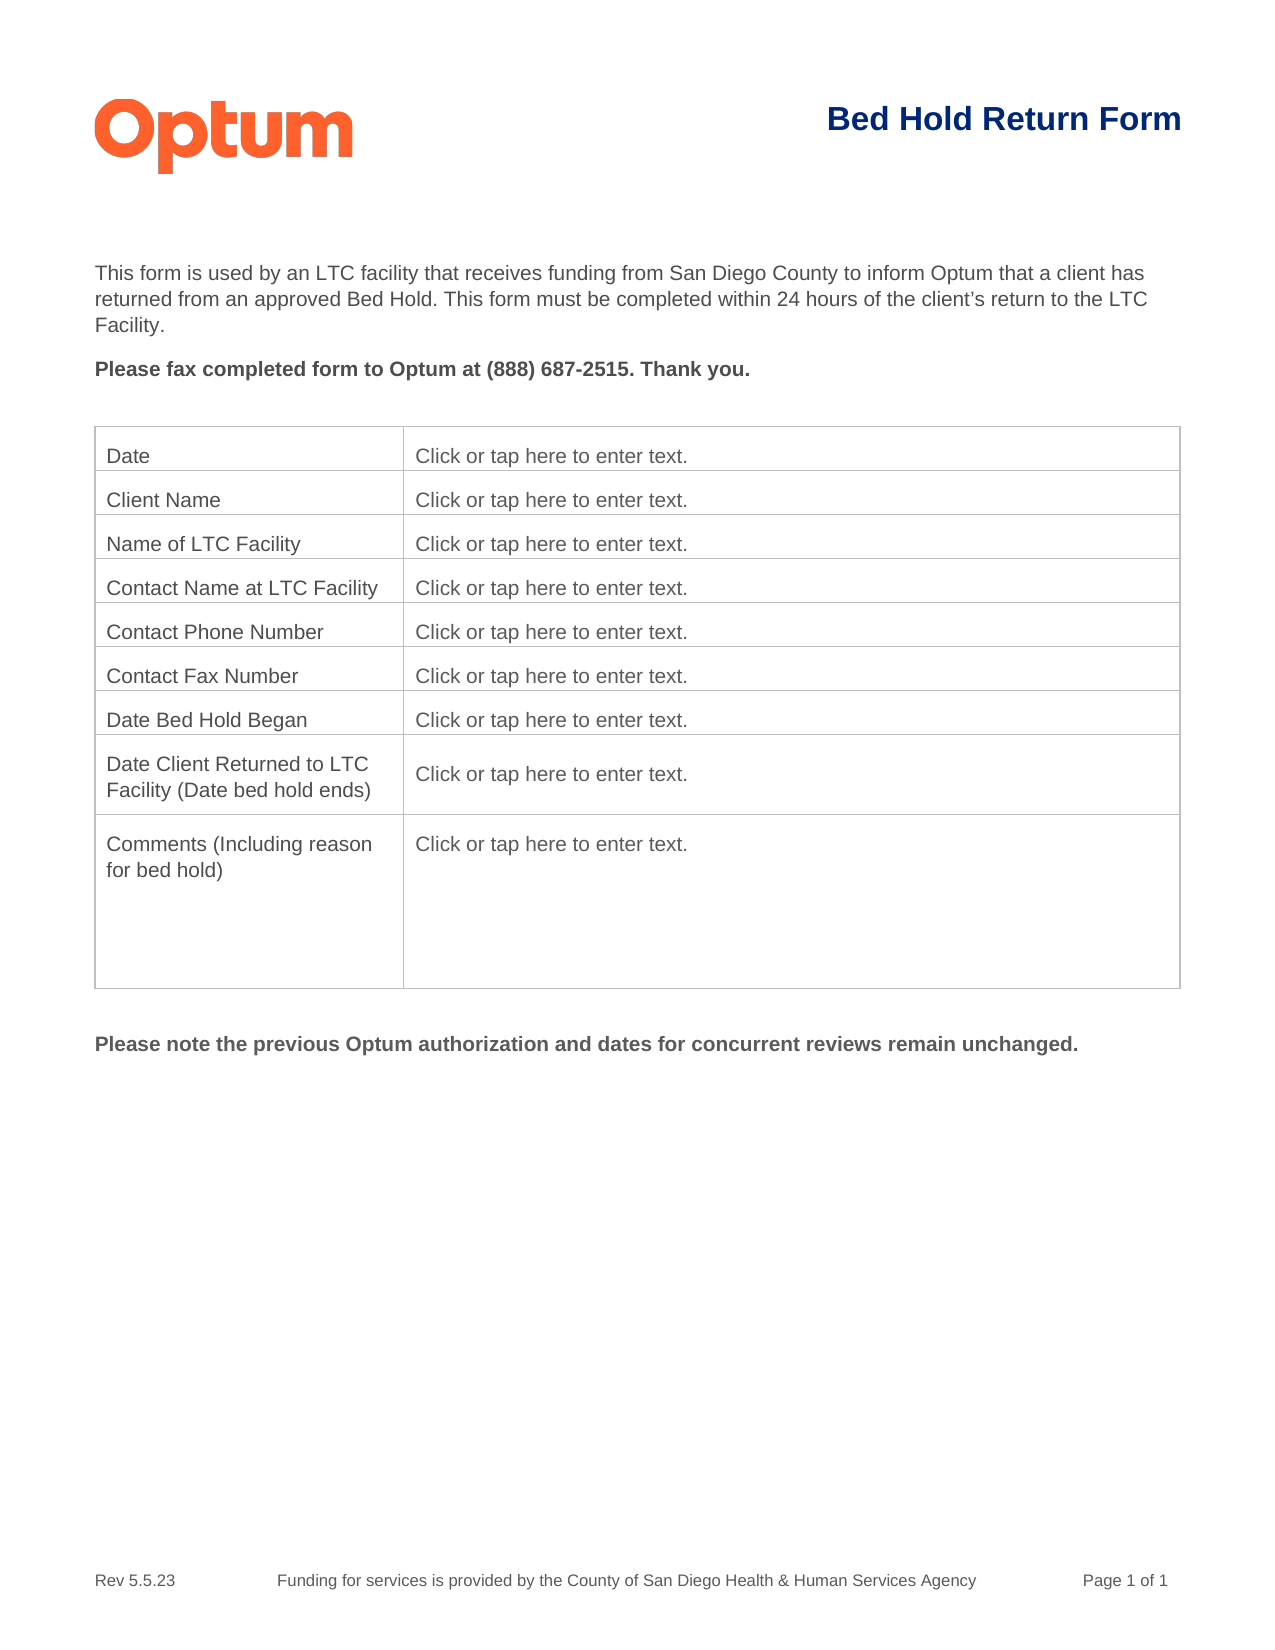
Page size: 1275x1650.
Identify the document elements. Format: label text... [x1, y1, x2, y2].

table_cell Contact Name at LTC Facility [96, 559, 403, 602]
text Please note the previous Optum authorization and dates for concurrent reviews remain unchanged. [94, 1031, 1181, 1055]
table_cell Date Bed Hold Began [96, 691, 403, 734]
picture [94, 99, 353, 174]
table_cell Date Client Returned to LTC Facility (Date bed hold ends) [96, 735, 403, 814]
table_cell Comments (Including reason for bed hold) [96, 815, 403, 987]
table_header Date [96, 427, 403, 470]
table_cell Contact Fax Number [96, 647, 403, 690]
table_cell Name of LTC Facility [96, 515, 403, 558]
table_cell [404, 815, 1179, 987]
table_cell Contact Phone Number [96, 603, 403, 646]
text Please fax completed form to Optum at (888) 687-2515. Thank you. [94, 356, 1181, 380]
text This form is used by an LTC facility that receives funding from San Diego County to inform Optum that a client has returned from an approved Bed Hold. This form must be completed within 24 hours of the client’s return to the LTC Facility. [94, 116, 1181, 337]
table_cell [404, 735, 1179, 814]
table_cell Client Name [96, 471, 403, 514]
